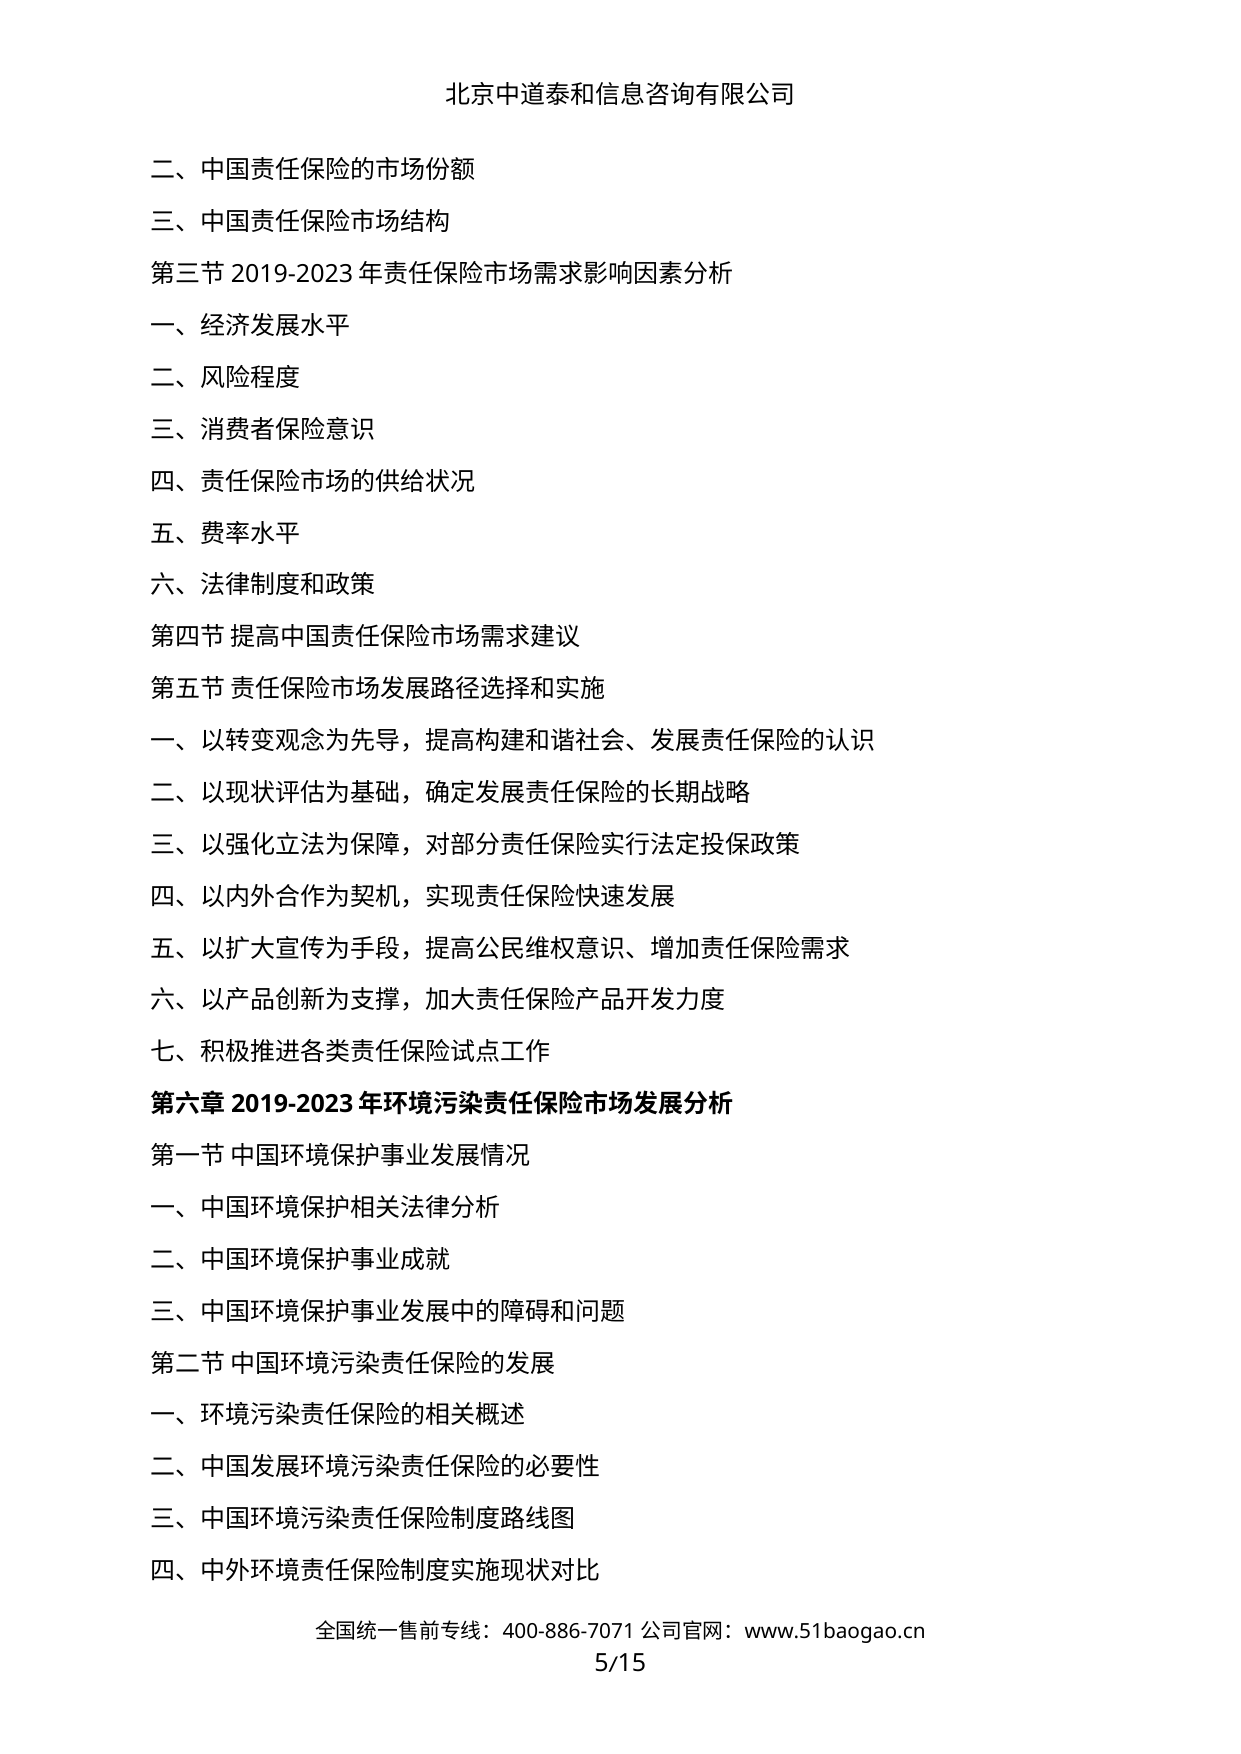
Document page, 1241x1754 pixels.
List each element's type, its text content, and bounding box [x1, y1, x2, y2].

text 二、以现状评估为基础，确定发展责任保险的长期战略 [150, 772, 1090, 809]
text 四、责任保险市场的供给状况 [150, 461, 1090, 497]
text 三、以强化立法为保障，对部分责任保险实行法定投保政策 [150, 824, 1090, 861]
text 第二节 中国环境污染责任保险的发展 [150, 1343, 1090, 1379]
text 七、积极推进各类责任保险试点工作 [150, 1032, 1090, 1068]
text 三、中国环境污染责任保险制度路线图 [150, 1499, 1090, 1535]
text 第三节 2019-2023年责任保险市场需求影响因素分析 [150, 254, 1090, 290]
text 四、中外环境责任保险制度实施现状对比 [150, 1551, 1090, 1587]
text 二、中国发展环境污染责任保险的必要性 [150, 1447, 1090, 1483]
text 五、费率水平 [150, 513, 1090, 549]
text 第六章 2019-2023年环境污染责任保险市场发展分析 [150, 1084, 1090, 1120]
text 第一节 中国环境保护事业发展情况 [150, 1136, 1090, 1172]
text 六、以产品创新为支撑，加大责任保险产品开发力度 [150, 980, 1090, 1016]
text 一、以转变观念为先导，提高构建和谐社会、发展责任保险的认识 [150, 721, 1090, 757]
text 一、经济发展水平 [150, 306, 1090, 342]
text 六、法律制度和政策 [150, 565, 1090, 601]
text 二、风险程度 [150, 357, 1090, 394]
text 五、以扩大宣传为手段，提高公民维权意识、增加责任保险需求 [150, 928, 1090, 964]
text 三、消费者保险意识 [150, 409, 1090, 446]
text 二、中国环境保护事业成就 [150, 1239, 1090, 1276]
text 四、以内外合作为契机，实现责任保险快速发展 [150, 876, 1090, 912]
text 一、环境污染责任保险的相关概述 [150, 1395, 1090, 1431]
text 二、中国责任保险的市场份额 [150, 150, 1090, 186]
text 三、中国责任保险市场结构 [150, 202, 1090, 238]
text 第五节 责任保险市场发展路径选择和实施 [150, 669, 1090, 705]
text 一、中国环境保护相关法律分析 [150, 1187, 1090, 1224]
text 第四节 提高中国责任保险市场需求建议 [150, 617, 1090, 653]
text 三、中国环境保护事业发展中的障碍和问题 [150, 1291, 1090, 1327]
